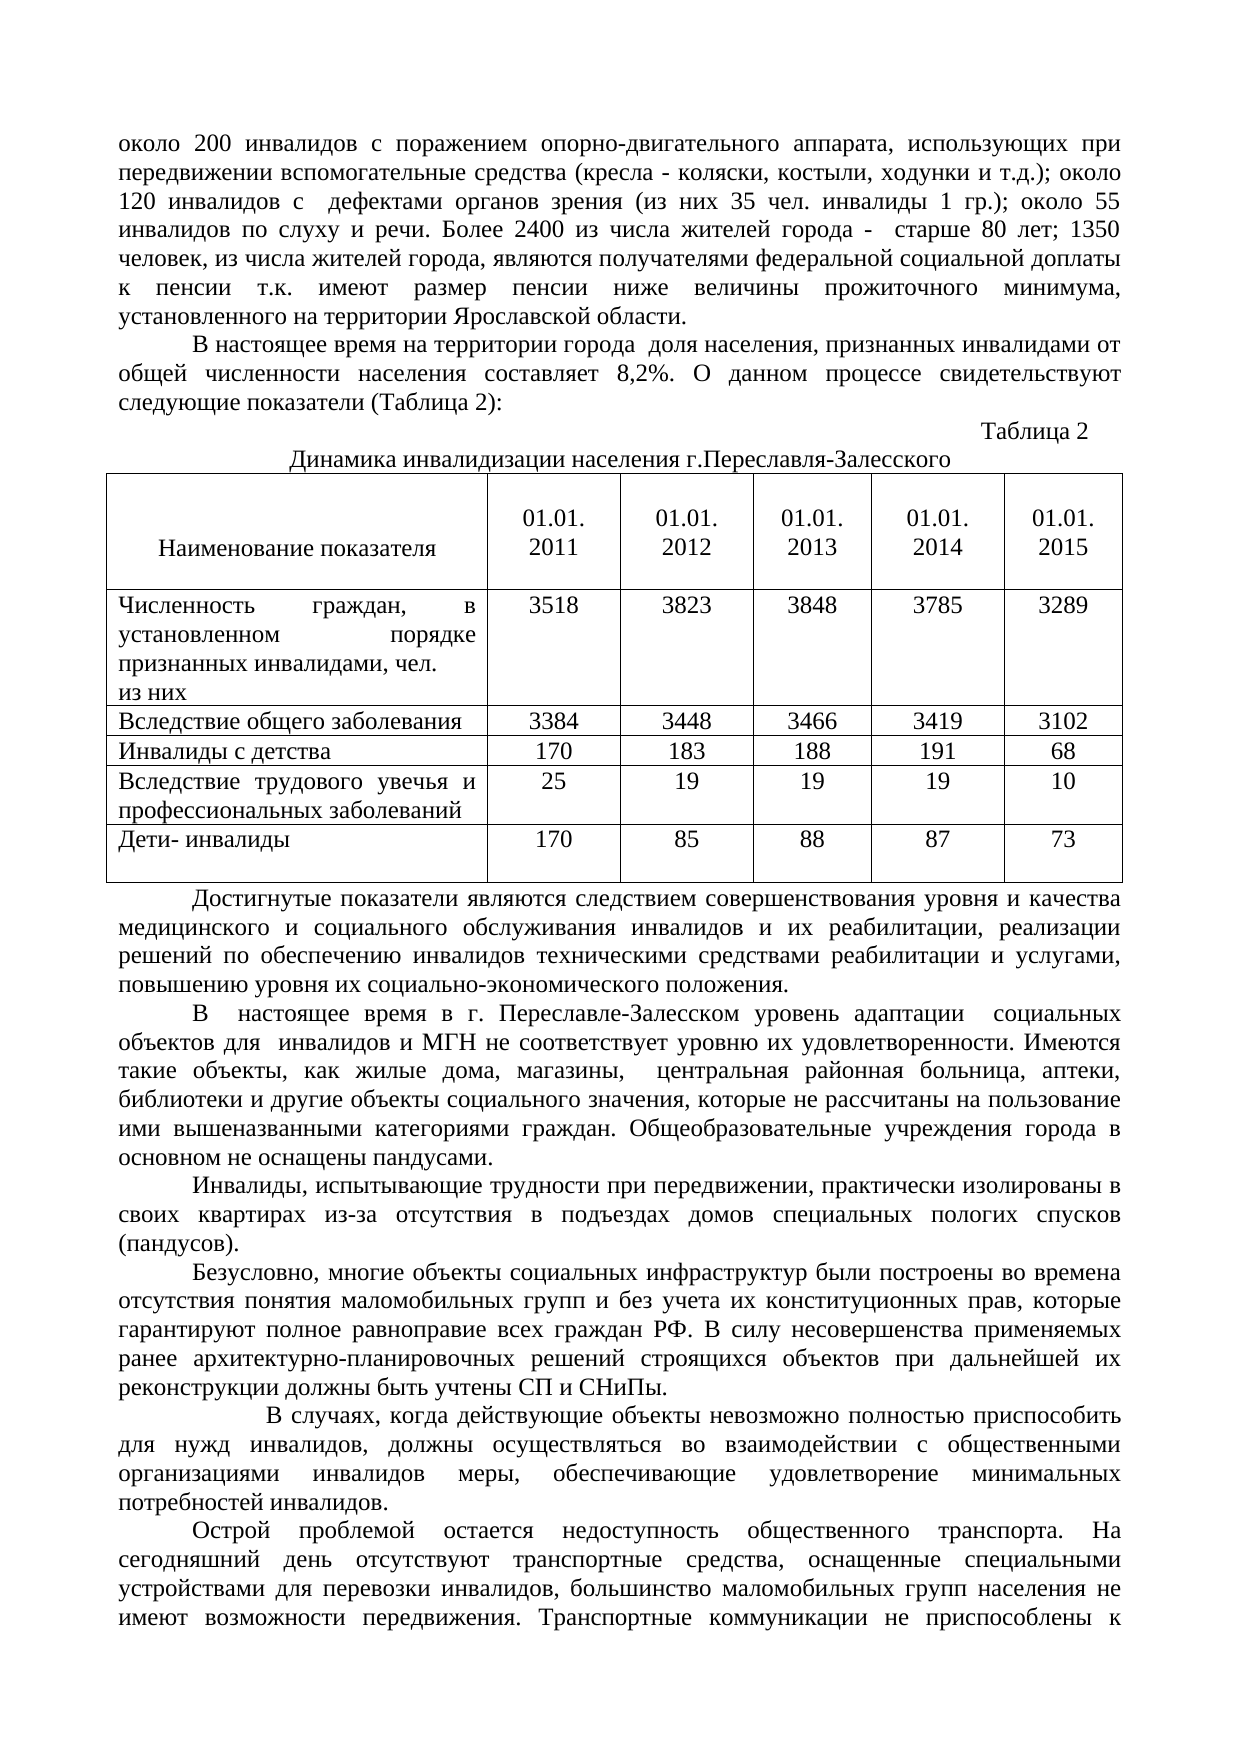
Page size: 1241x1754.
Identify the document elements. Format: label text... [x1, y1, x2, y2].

text Таблица 2 [118, 416, 1122, 444]
text В случаях, когда действующие объекты невозможно полностью приспособить для нужд инвалидов, должны осуществляться во взаимодействии с общественными организациями инвалидов меры, обеспечивающие удовлетворение минимальных потребностей инвалидов. [118, 1401, 1122, 1516]
table_cell 170 [488, 825, 620, 882]
text Достигнутые показатели являются следствием совершенствования уровня и качества медицинского и социального обслуживания инвалидов и их реабилитации, реализации решений по обеспечению инвалидов техническими средствами реабилитации и услугами, повышению уровня их социально-экономического положения. [118, 883, 1122, 998]
table_cell Численность граждан, в установленном порядке признанных инвалидами, чел. из них [107, 590, 487, 705]
table_cell 85 [621, 825, 753, 882]
table_cell 191 [872, 736, 1004, 765]
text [118, 128, 1122, 329]
text В настоящее время на территории города доля населения, признанных инвалидами от общей численности населения составляет 8,2%. О данном процессе свидетельствуют следующие показатели (Таблица 2): [118, 329, 1122, 416]
table_cell 19 [621, 766, 753, 823]
table_cell 19 [754, 766, 871, 823]
text В настоящее время в г. Переславле-Залесском уровень адаптации социальных объектов для инвалидов и МГН не соответствует уровню их удовлетворенности. Имеются такие объекты, как жилые дома, магазины, центральная районная больница, аптеки, библиотеки и другие объекты социального значения, которые не рассчитаны на пользование ими вышеназванными категориями граждан. Общеобразовательные учреждения города в основном не оснащены пандусами. [118, 998, 1122, 1171]
table_cell 19 [872, 766, 1004, 823]
table_cell 3466 [754, 706, 871, 735]
table_cell 170 [488, 736, 620, 765]
table_cell 88 [754, 825, 871, 882]
text Динамика инвалидизации населения г.Переславля-Залесского [118, 444, 1122, 473]
table_cell 188 [754, 736, 871, 765]
text Безусловно, многие объекты социальных инфраструктур были построены во времена отсутствия понятия маломобильных групп и без учета их конституционных прав, которые гарантируют полное равноправие всех граждан РФ. В силу несовершенства применяемых ранее архитектурно-планировочных решений строящихся объектов при дальнейшей их реконструкции должны быть учтены СП и СНиПы. [118, 1257, 1122, 1401]
table_cell 3102 [1005, 706, 1122, 735]
table_cell Вследствие общего заболевания [107, 706, 487, 735]
table_header 01.01. 2012 [621, 474, 753, 589]
table_cell 3289 [1005, 590, 1122, 705]
table_header 01.01. 2013 [754, 474, 871, 589]
table_cell Дети- инвалиды [107, 825, 487, 882]
table_cell 183 [621, 736, 753, 765]
table_header Наименование показателя [107, 474, 487, 589]
table_header 01.01. 2011 [488, 474, 620, 589]
table_cell 68 [1005, 736, 1122, 765]
table_header 01.01. 2015 [1005, 474, 1122, 589]
table_cell 10 [1005, 766, 1122, 823]
table_cell Вследствие трудового увечья и профессиональных заболеваний [107, 766, 487, 823]
table_cell 3518 [488, 590, 620, 705]
table_cell 3384 [488, 706, 620, 735]
table_cell 3785 [872, 590, 1004, 705]
table_cell 73 [1005, 825, 1122, 882]
table_header 01.01. 2014 [872, 474, 1004, 589]
table_cell 3419 [872, 706, 1004, 735]
table_cell 3448 [621, 706, 753, 735]
table_cell Инвалиды с детства [107, 736, 487, 765]
text Инвалиды, испытывающие трудности при передвижении, практически изолированы в своих квартирах из-за отсутствия в подъездах домов специальных пологих спусков (пандусов). [118, 1171, 1122, 1257]
table_cell 3848 [754, 590, 871, 705]
table_cell 3823 [621, 590, 753, 705]
table_cell 25 [488, 766, 620, 823]
table_cell 87 [872, 825, 1004, 882]
